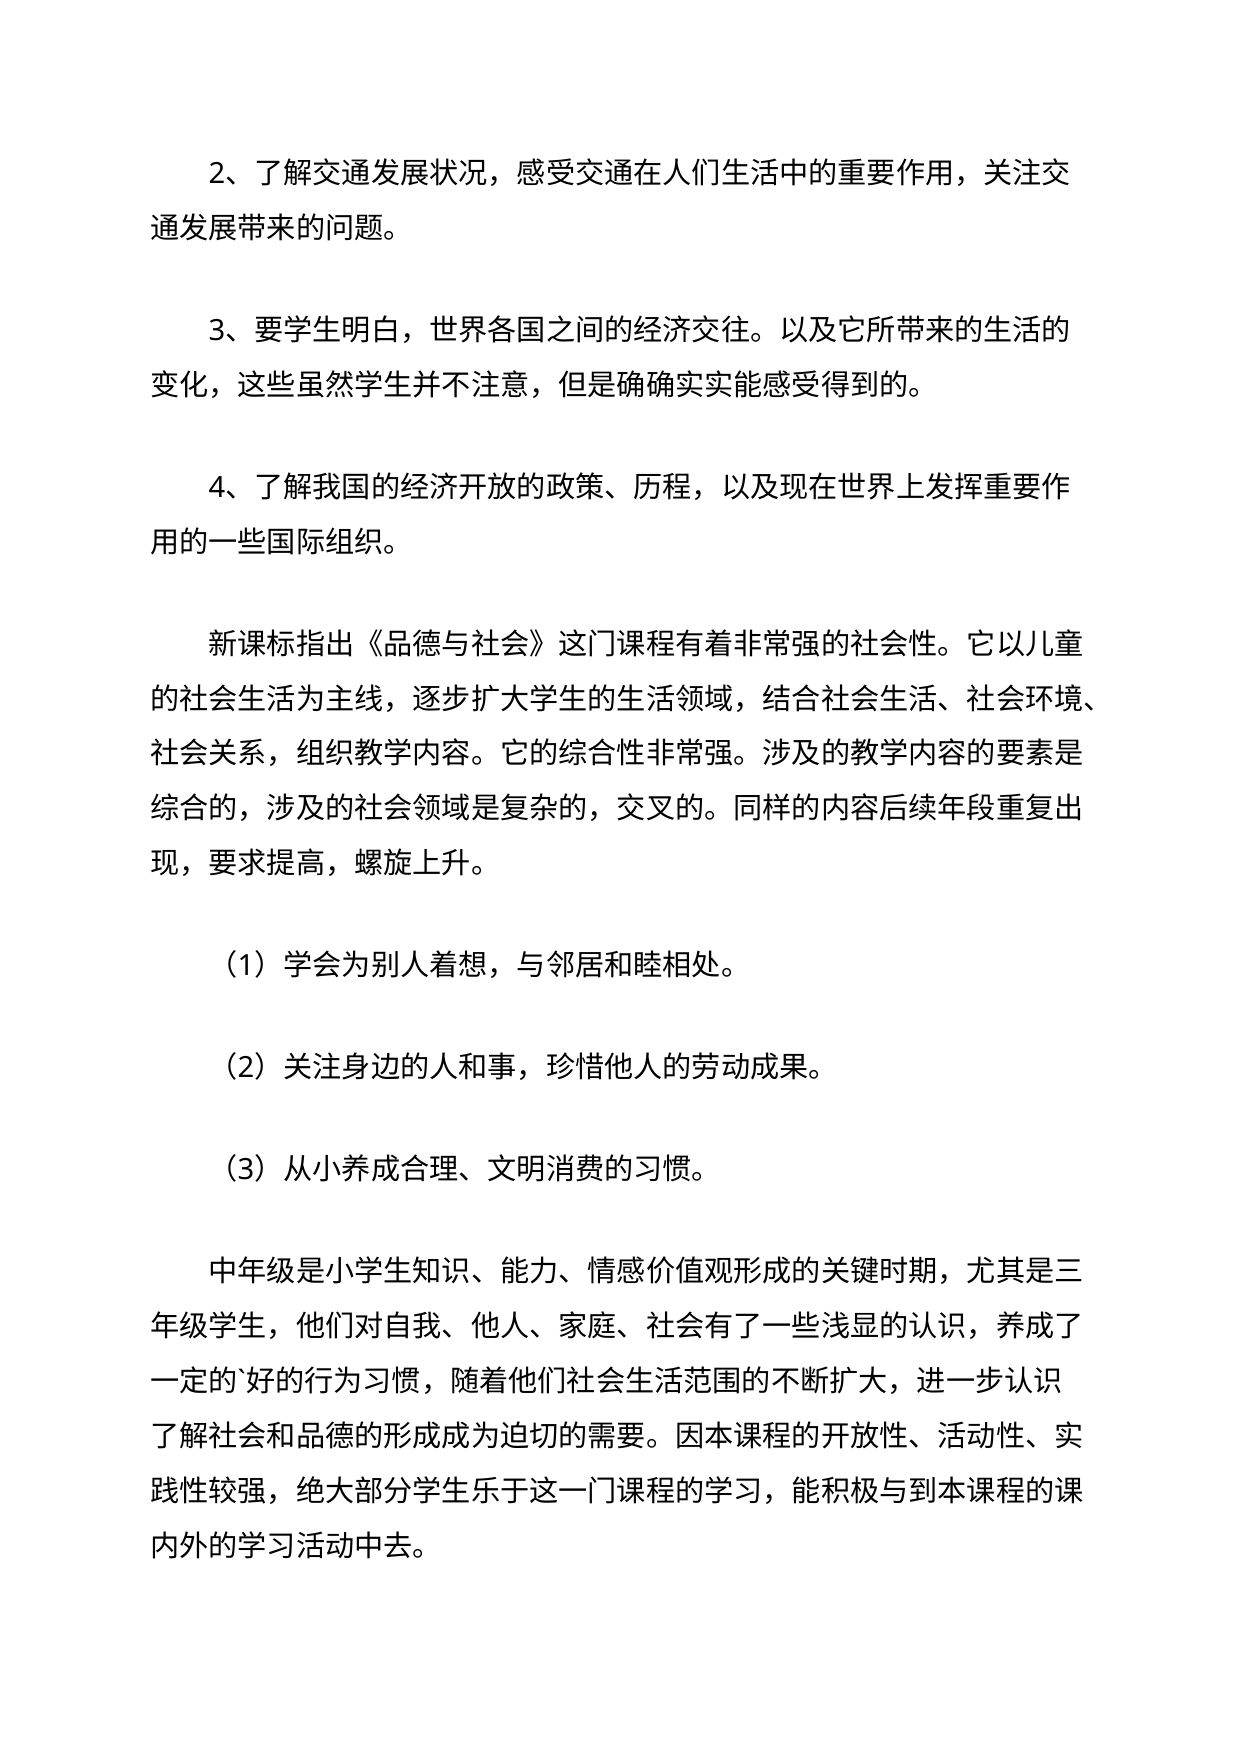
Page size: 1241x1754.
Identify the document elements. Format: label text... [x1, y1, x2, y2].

text 3、要学生明白，世界各国之间的经济交往。以及它所带来的生活的变化，这些虽然学生并不注意，但是确确实实能感受得到的。 [150, 307, 1090, 404]
text 4、了解我国的经济开放的政策、历程，以及现在世界上发挥重要作用的一些国际组织。 [150, 463, 1090, 561]
text 2、了解交通发展状况，感受交通在人们生活中的重要作用，关注交通发展带来的问题。 [150, 150, 1090, 247]
text 中年级是小学生知识、能力、情感价值观形成的关键时期，尤其是三年级学生，他们对自我、他人、家庭、社会有了一些浅显的认识，养成了一定的`好的行为习惯，随着他们社会生活范围的不断扩大，进一步认识了解社会和品德的形成成为迫切的需要。因本课程的开放性、活动性、实践性较强，绝大部分学生乐于这一门课程的学习，能积极与到本课程的课内外的学习活动中去。 [150, 1248, 1090, 1564]
text （1）学会为别人着想，与邻居和睦相处。 [150, 942, 1090, 984]
text （2）关注身边的人和事，珍惜他人的劳动成果。 [150, 1044, 1090, 1086]
text （3）从小养成合理、文明消费的习惯。 [150, 1146, 1090, 1188]
text 新课标指出《品德与社会》这门课程有着非常强的社会性。它以儿童的社会生活为主线，逐步扩大学生的生活领域，结合社会生活、社会环境、社会关系，组织教学内容。它的综合性非常强。涉及的教学内容的要素是综合的，涉及的社会领域是复杂的，交叉的。同样的内容后续年段重复出现，要求提高，螺旋上升。 [150, 620, 1090, 882]
